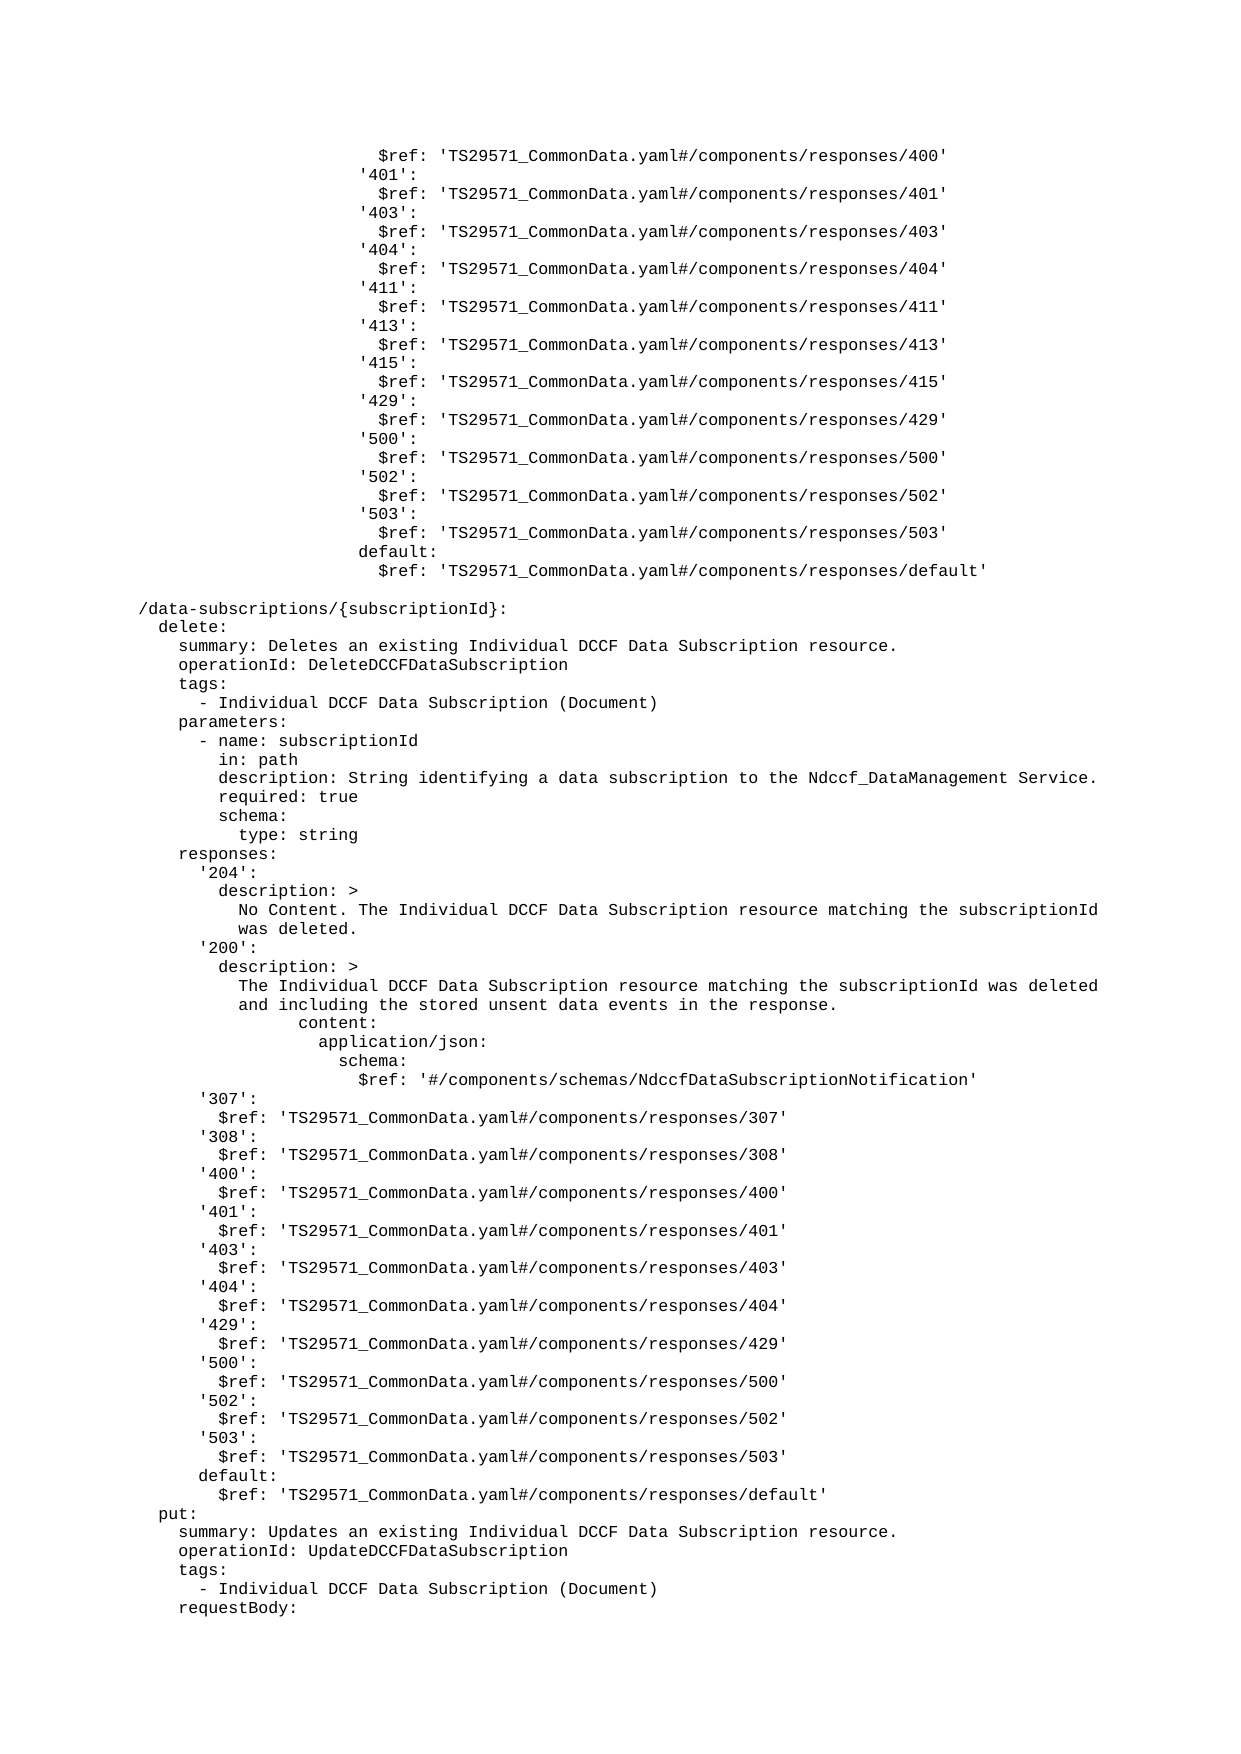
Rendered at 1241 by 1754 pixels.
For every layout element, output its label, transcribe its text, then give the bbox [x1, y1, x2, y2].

text '429': [118, 393, 1122, 412]
text '400': [118, 1166, 1122, 1185]
text '503': [118, 1430, 1122, 1449]
text $ref: 'TS29571_CommonData.yaml#/components/responses/404' [118, 261, 1122, 280]
text $ref: 'TS29571_CommonData.yaml#/components/responses/307' [118, 1109, 1122, 1128]
text '429': [118, 1317, 1122, 1336]
text '403': [118, 1241, 1122, 1260]
text $ref: 'TS29571_CommonData.yaml#/components/responses/502' [118, 1411, 1122, 1430]
text operationId: DeleteDCCFDataSubscription [118, 657, 1122, 676]
text parameters: [118, 713, 1122, 732]
text required: true [118, 789, 1122, 808]
text tags: [118, 676, 1122, 694]
text No Content. The Individual DCCF Data Subscription resource matching the subscriptionId [118, 902, 1122, 921]
text $ref: 'TS29571_CommonData.yaml#/components/responses/308' [118, 1147, 1122, 1166]
text $ref: 'TS29571_CommonData.yaml#/components/responses/503' [118, 1449, 1122, 1467]
text responses: [118, 845, 1122, 864]
text type: string [118, 826, 1122, 845]
text - Individual DCCF Data Subscription (Document) [118, 1581, 1122, 1599]
text $ref: 'TS29571_CommonData.yaml#/components/responses/default' [118, 562, 1122, 581]
text '502': [118, 468, 1122, 487]
text '404': [118, 1279, 1122, 1298]
text operationId: UpdateDCCFDataSubscription [118, 1543, 1122, 1562]
text application/json: [118, 1034, 1122, 1053]
text default: [118, 544, 1122, 562]
text was deleted. [118, 921, 1122, 939]
text in: path [118, 751, 1122, 770]
text $ref: 'TS29571_CommonData.yaml#/components/responses/503' [118, 525, 1122, 544]
text '411': [118, 280, 1122, 298]
text $ref: 'TS29571_CommonData.yaml#/components/responses/500' [118, 1373, 1122, 1392]
text '307': [118, 1090, 1122, 1109]
text '500': [118, 1354, 1122, 1373]
text $ref: 'TS29571_CommonData.yaml#/components/responses/415' [118, 374, 1122, 393]
text The Individual DCCF Data Subscription resource matching the subscriptionId was deleted [118, 977, 1122, 996]
text $ref: 'TS29571_CommonData.yaml#/components/responses/400' [118, 148, 1122, 167]
text schema: [118, 1053, 1122, 1072]
text summary: Updates an existing Individual DCCF Data Subscription resource. [118, 1524, 1122, 1543]
text $ref: 'TS29571_CommonData.yaml#/components/responses/401' [118, 185, 1122, 204]
text $ref: 'TS29571_CommonData.yaml#/components/responses/401' [118, 1222, 1122, 1241]
text '503': [118, 506, 1122, 525]
text default: [118, 1467, 1122, 1486]
text schema: [118, 808, 1122, 826]
text '200': [118, 939, 1122, 958]
text $ref: 'TS29571_CommonData.yaml#/components/responses/413' [118, 336, 1122, 355]
text '401': [118, 1203, 1122, 1222]
text delete: [118, 619, 1122, 638]
text '413': [118, 317, 1122, 336]
text tags: [118, 1562, 1122, 1581]
text requestBody: [118, 1599, 1122, 1618]
text $ref: 'TS29571_CommonData.yaml#/components/responses/500' [118, 449, 1122, 468]
text $ref: 'TS29571_CommonData.yaml#/components/responses/403' [118, 223, 1122, 242]
text $ref: 'TS29571_CommonData.yaml#/components/responses/default' [118, 1486, 1122, 1505]
text $ref: 'TS29571_CommonData.yaml#/components/responses/400' [118, 1185, 1122, 1203]
text '404': [118, 242, 1122, 261]
text and including the stored unsent data events in the response. [118, 996, 1122, 1015]
text $ref: 'TS29571_CommonData.yaml#/components/responses/411' [118, 298, 1122, 317]
text $ref: 'TS29571_CommonData.yaml#/components/responses/429' [118, 1336, 1122, 1354]
text put: [118, 1505, 1122, 1524]
text '204': [118, 864, 1122, 883]
text description: > [118, 958, 1122, 977]
text $ref: 'TS29571_CommonData.yaml#/components/responses/502' [118, 487, 1122, 506]
text $ref: 'TS29571_CommonData.yaml#/components/responses/403' [118, 1260, 1122, 1279]
text summary: Deletes an existing Individual DCCF Data Subscription resource. [118, 638, 1122, 657]
text - Individual DCCF Data Subscription (Document) [118, 694, 1122, 713]
text '308': [118, 1128, 1122, 1147]
text '403': [118, 204, 1122, 223]
text $ref: 'TS29571_CommonData.yaml#/components/responses/404' [118, 1298, 1122, 1317]
text $ref: 'TS29571_CommonData.yaml#/components/responses/429' [118, 412, 1122, 431]
text '401': [118, 167, 1122, 185]
text '500': [118, 431, 1122, 449]
text description: String identifying a data subscription to the Ndccf_DataManagement Service. [118, 770, 1122, 789]
text '502': [118, 1392, 1122, 1411]
text - name: subscriptionId [118, 732, 1122, 751]
text /data-subscriptions/{subscriptionId}: [118, 600, 1122, 619]
text '415': [118, 355, 1122, 374]
text description: > [118, 883, 1122, 902]
text content: [118, 1015, 1122, 1034]
text $ref: '#/components/schemas/NdccfDataSubscriptionNotification' [118, 1072, 1122, 1090]
